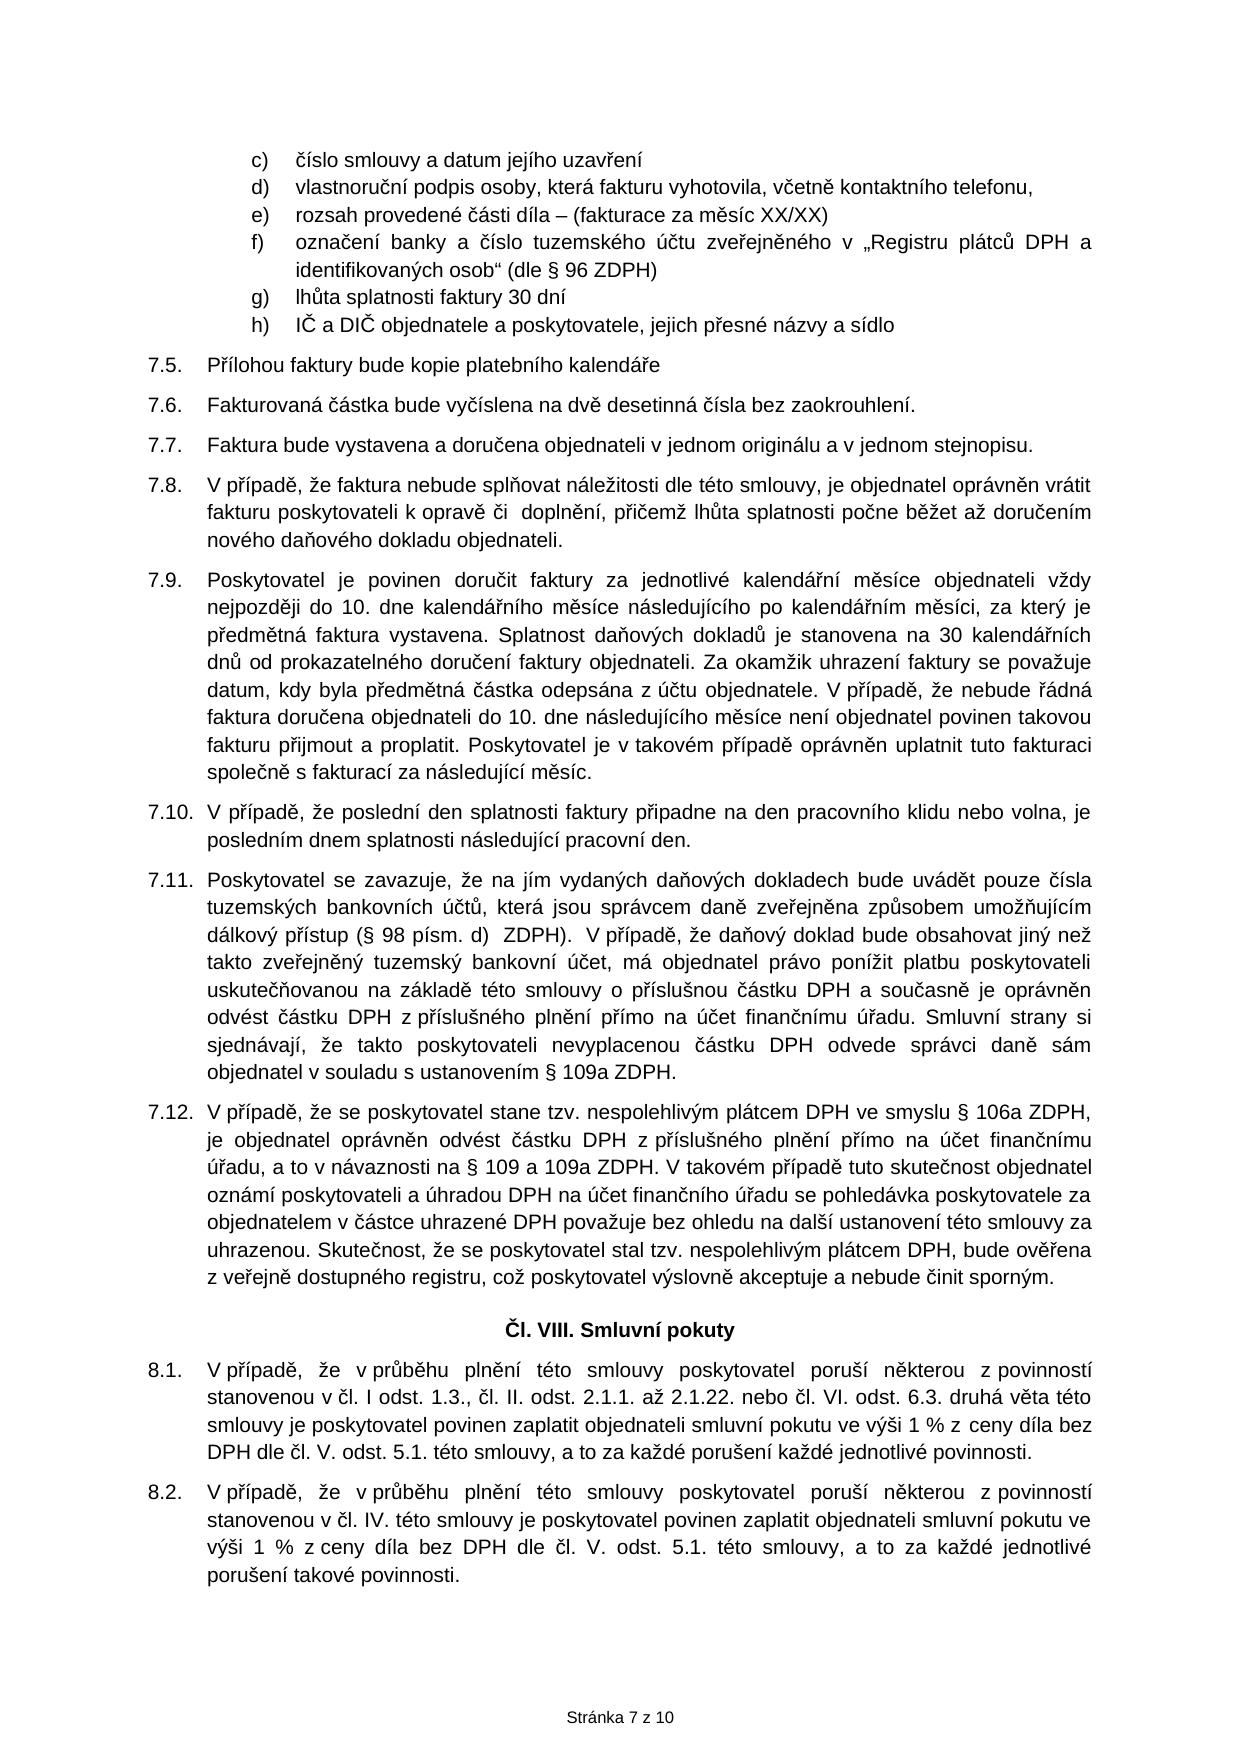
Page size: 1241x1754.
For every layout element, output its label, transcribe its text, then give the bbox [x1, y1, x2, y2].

list Fakturovaná částka bude vyčíslena na dvě desetinná čísla bez zaokrouhlení. [148, 393, 1092, 417]
list IČ a DIČ objednatele a poskytovatele, jejich přesné názvy a sídlo [251, 313, 1092, 337]
list V případě, že poslední den splatnosti faktury připadne na den pracovního klidu nebo volna, je posledním dnem splatnosti následující pracovní den. [148, 800, 1092, 852]
text Čl. VIII. Smluvní pokuty [148, 1318, 1092, 1342]
list V případě, že v průběhu plnění této smlouvy poskytovatel poruší některou z povinností stanovenou v čl. IV. této smlouvy je poskytovatel povinen zaplatit objednateli smluvní pokutu ve výši 1 % z ceny díla bez DPH dle čl. V. odst. 5.1. této smlouvy, a to za každé jednotlivé porušení takové povinnosti. [148, 1480, 1092, 1587]
list číslo smlouvy a datum jejího uzavření [251, 148, 1092, 172]
list V případě, že faktura nebude splňovat náležitosti dle této smlouvy, je objednatel oprávněn vrátit fakturu poskytovateli k opravě či doplnění, přičemž lhůta splatnosti počne běžet až doručením nového daňového dokladu objednateli. [148, 473, 1092, 552]
list označení banky a číslo tuzemského účtu zveřejněného v „Registru plátců DPH a identifikovaných osob“ (dle § 96 ZDPH) [251, 230, 1092, 282]
list Faktura bude vystavena a doručena objednateli v jednom originálu a v jednom stejnopisu. [148, 433, 1092, 457]
list Poskytovatel je povinen doručit faktury za jednotlivé kalendářní měsíce objednateli vždy nejpozději do 10. dne kalendářního měsíce následujícího po kalendářním měsíci, za který je předmětná faktura vystavena. Splatnost daňových dokladů je stanovena na 30 kalendářních dnů od prokazatelného doručení faktury objednateli. Za okamžik uhrazení faktury se považuje datum, kdy byla předmětná částka odepsána z účtu objednatele. V případě, že nebude řádná faktura doručena objednateli do 10. dne následujícího měsíce není objednatel povinen takovou fakturu přijmout a proplatit. Poskytovatel je v takovém případě oprávněn uplatnit tuto fakturaci společně s fakturací za následující měsíc. [148, 568, 1092, 784]
list vlastnoruční podpis osoby, která fakturu vyhotovila, včetně kontaktního telefonu, [251, 175, 1092, 199]
list Přílohou faktury bude kopie platebního kalendáře [148, 353, 1092, 377]
list V případě, že se poskytovatel stane tzv. nespolehlivým plátcem DPH ve smyslu § 106a ZDPH, je objednatel oprávněn odvést částku DPH z příslušného plnění přímo na účet finančnímu úřadu, a to v návaznosti na § 109 a 109a ZDPH. V takovém případě tuto skutečnost objednatel oznámí poskytovateli a úhradou DPH na účet finančního úřadu se pohledávka poskytovatele za objednatelem v částce uhrazené DPH považuje bez ohledu na další ustanovení této smlouvy za uhrazenou. Skutečnost, že se poskytovatel stal tzv. nespolehlivým plátcem DPH, bude ověřena z veřejně dostupného registru, což poskytovatel výslovně akceptuje a nebude činit sporným. [148, 1100, 1092, 1289]
list Poskytovatel se zavazuje, že na jím vydaných daňových dokladech bude uvádět pouze čísla tuzemských bankovních účtů, která jsou správcem daně zveřejněna způsobem umožňujícím dálkový přístup (§ 98 písm. d) ZDPH). V případě, že daňový doklad bude obsahovat jiný než takto zveřejněný tuzemský bankovní účet, má objednatel právo ponížit platbu poskytovateli uskutečňovanou na základě této smlouvy o příslušnou částku DPH a současně je oprávněn odvést částku DPH z příslušného plnění přímo na účet finančnímu úřadu. Smluvní strany si sjednávají, že takto poskytovateli nevyplacenou částku DPH odvede správci daně sám objednatel v souladu s ustanovením § 109a ZDPH. [148, 868, 1092, 1084]
list V případě, že v průběhu plnění této smlouvy poskytovatel poruší některou z povinností stanovenou v čl. I odst. 1.3., čl. II. odst. 2.1.1. až 2.1.22. nebo čl. VI. odst. 6.3. druhá věta této smlouvy je poskytovatel povinen zaplatit objednateli smluvní pokutu ve výši 1 % z ceny díla bez DPH dle čl. V. odst. 5.1. této smlouvy, a to za každé porušení každé jednotlivé povinnosti. [148, 1358, 1092, 1464]
list lhůta splatnosti faktury 30 dní [251, 285, 1092, 309]
list rozsah provedené části díla – (fakturace za měsíc XX/XX) [251, 203, 1092, 227]
